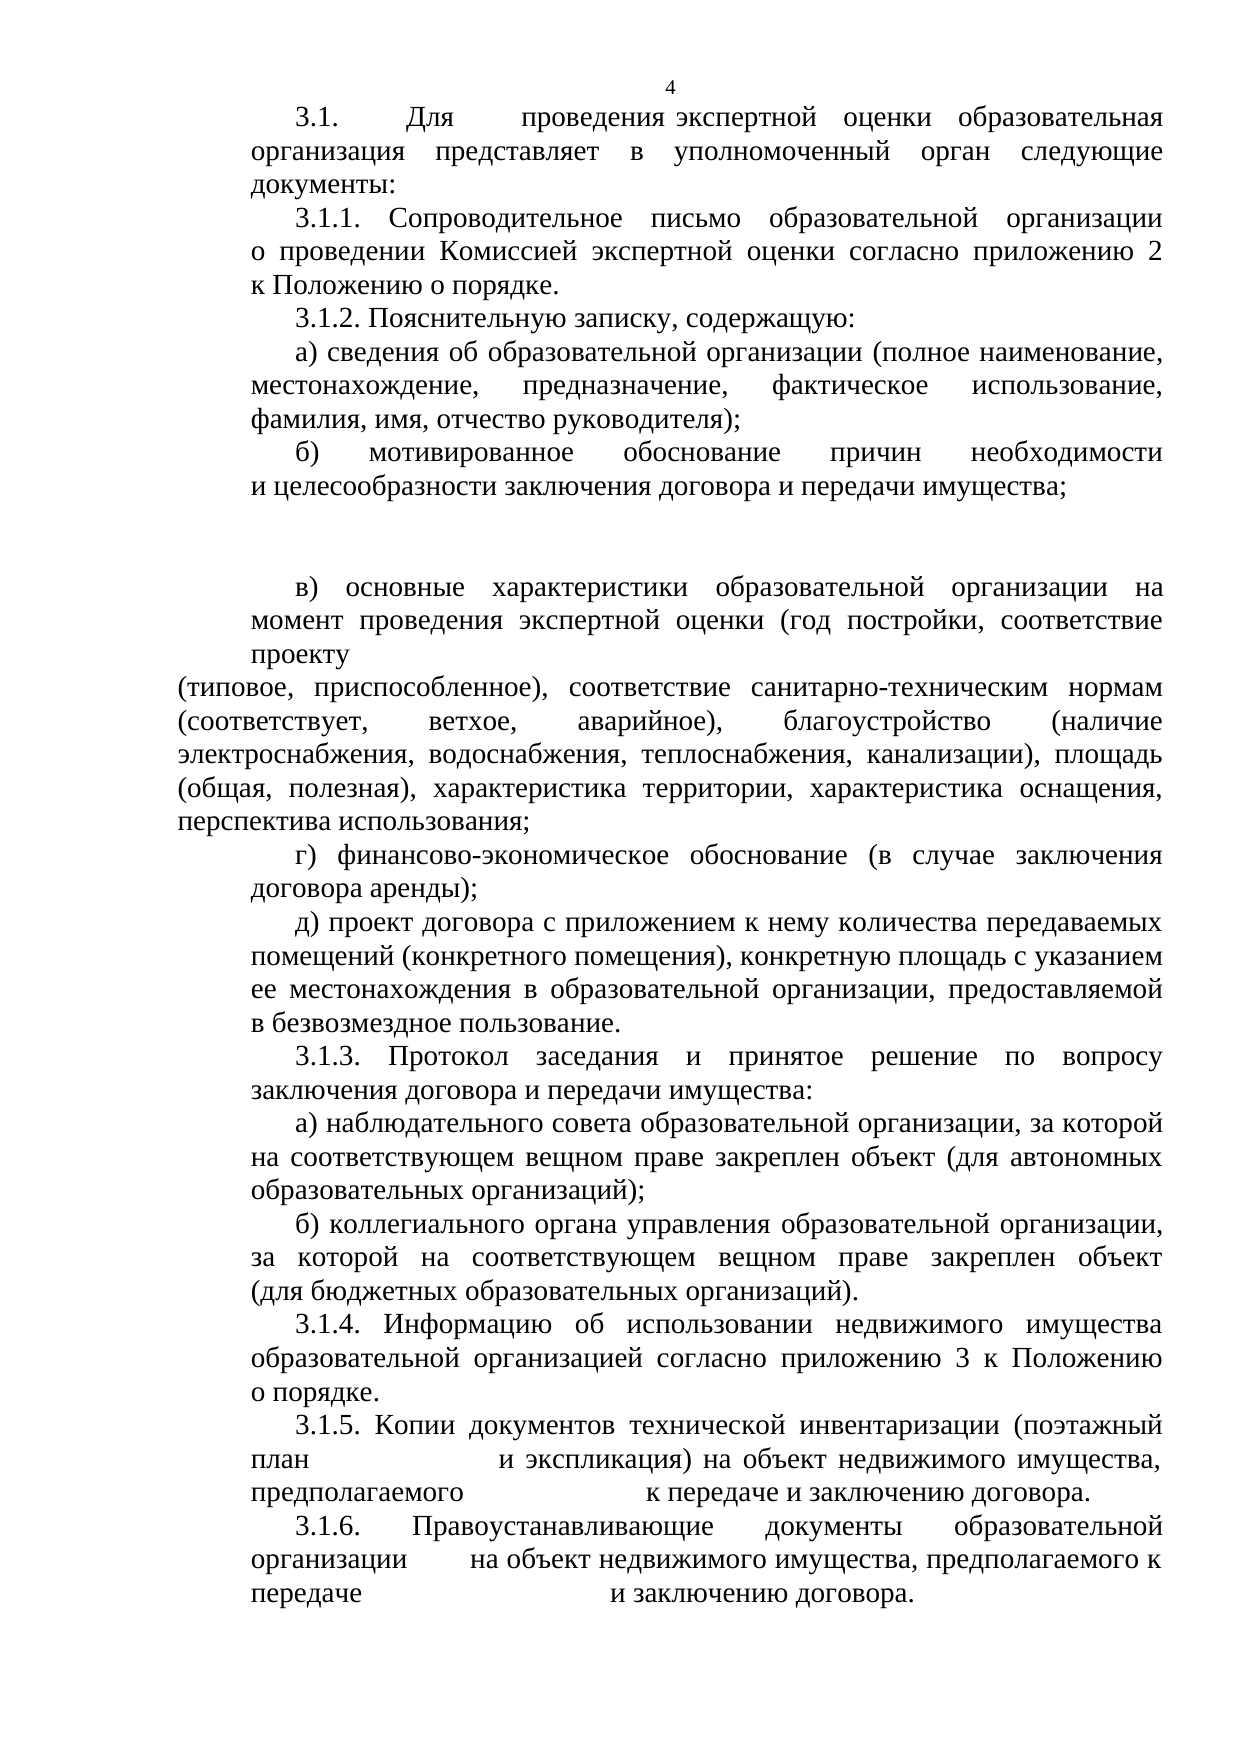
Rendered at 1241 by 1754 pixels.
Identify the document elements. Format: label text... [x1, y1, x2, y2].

text в) основные характеристики образовательной организации на момент проведения экспертной оценки (год постройки, соответствие проекту [251, 569, 1163, 669]
text б) мотивированное обоснование причин необходимости и целесообразности заключения договора и передачи имущества; [251, 434, 1163, 502]
text а) наблюдательного совета образовательной организации, за которой на соответствующем вещном праве закреплен объект (для автономных образовательных организаций); [251, 1105, 1163, 1206]
text 3.1.2. Пояснительную записку, содержащую: [251, 300, 1163, 334]
text а) сведения об образовательной организации (полное наименование, местонахождение, предназначение, фактическое использование, фамилия, имя, отчество руководителя); [251, 334, 1163, 434]
text 3.1.6. Правоустанавливающие документы образовательной организации на объект недвижимого имущества, предполагаемого к передаче и заключению договора. [251, 1508, 1163, 1608]
text 3.1.5. Копии документов технической инвентаризации (поэтажный план и экспликация) на объект недвижимого имущества, предполагаемого к передаче и заключению договора. [251, 1407, 1163, 1508]
text г) финансово-экономическое обоснование (в случае заключения договора аренды); [251, 837, 1163, 904]
text д) проект договора с приложением к нему количества передаваемых помещений (конкретного помещения), конкретную площадь с указанием ее местонахождения в образовательной организации, предоставляемой в безвозмездное пользование. [251, 904, 1163, 1038]
text 3.1.1. Сопроводительное письмо образовательной организации о проведении Комиссией экспертной оценки согласно приложению 2 к Положению о порядке. [251, 200, 1163, 300]
text (типовое, приспособленное), соответствие санитарно-техническим нормам (соответствует, ветхое, аварийное), благоустройство (наличие электроснабжения, водоснабжения, теплоснабжения, канализации), площадь (общая, полезная), характеристика территории, характеристика оснащения, перспектива использования; [177, 669, 1163, 837]
text б) коллегиального органа управления образовательной организации, за которой на соответствующем вещном праве закреплен объект (для бюджетных образовательных организаций). [251, 1206, 1163, 1307]
text 3.1. Для проведения экспертной оценки образовательная организация представляет в уполномоченный орган следующие документы: [251, 99, 1163, 200]
text 3.1.3. Протокол заседания и принятое решение по вопросу заключения договора и передачи имущества: [251, 1038, 1163, 1105]
text 3.1.4. Информацию об использовании недвижимого имущества образовательной организацией согласно приложению 3 к Положению о порядке. [251, 1307, 1163, 1407]
